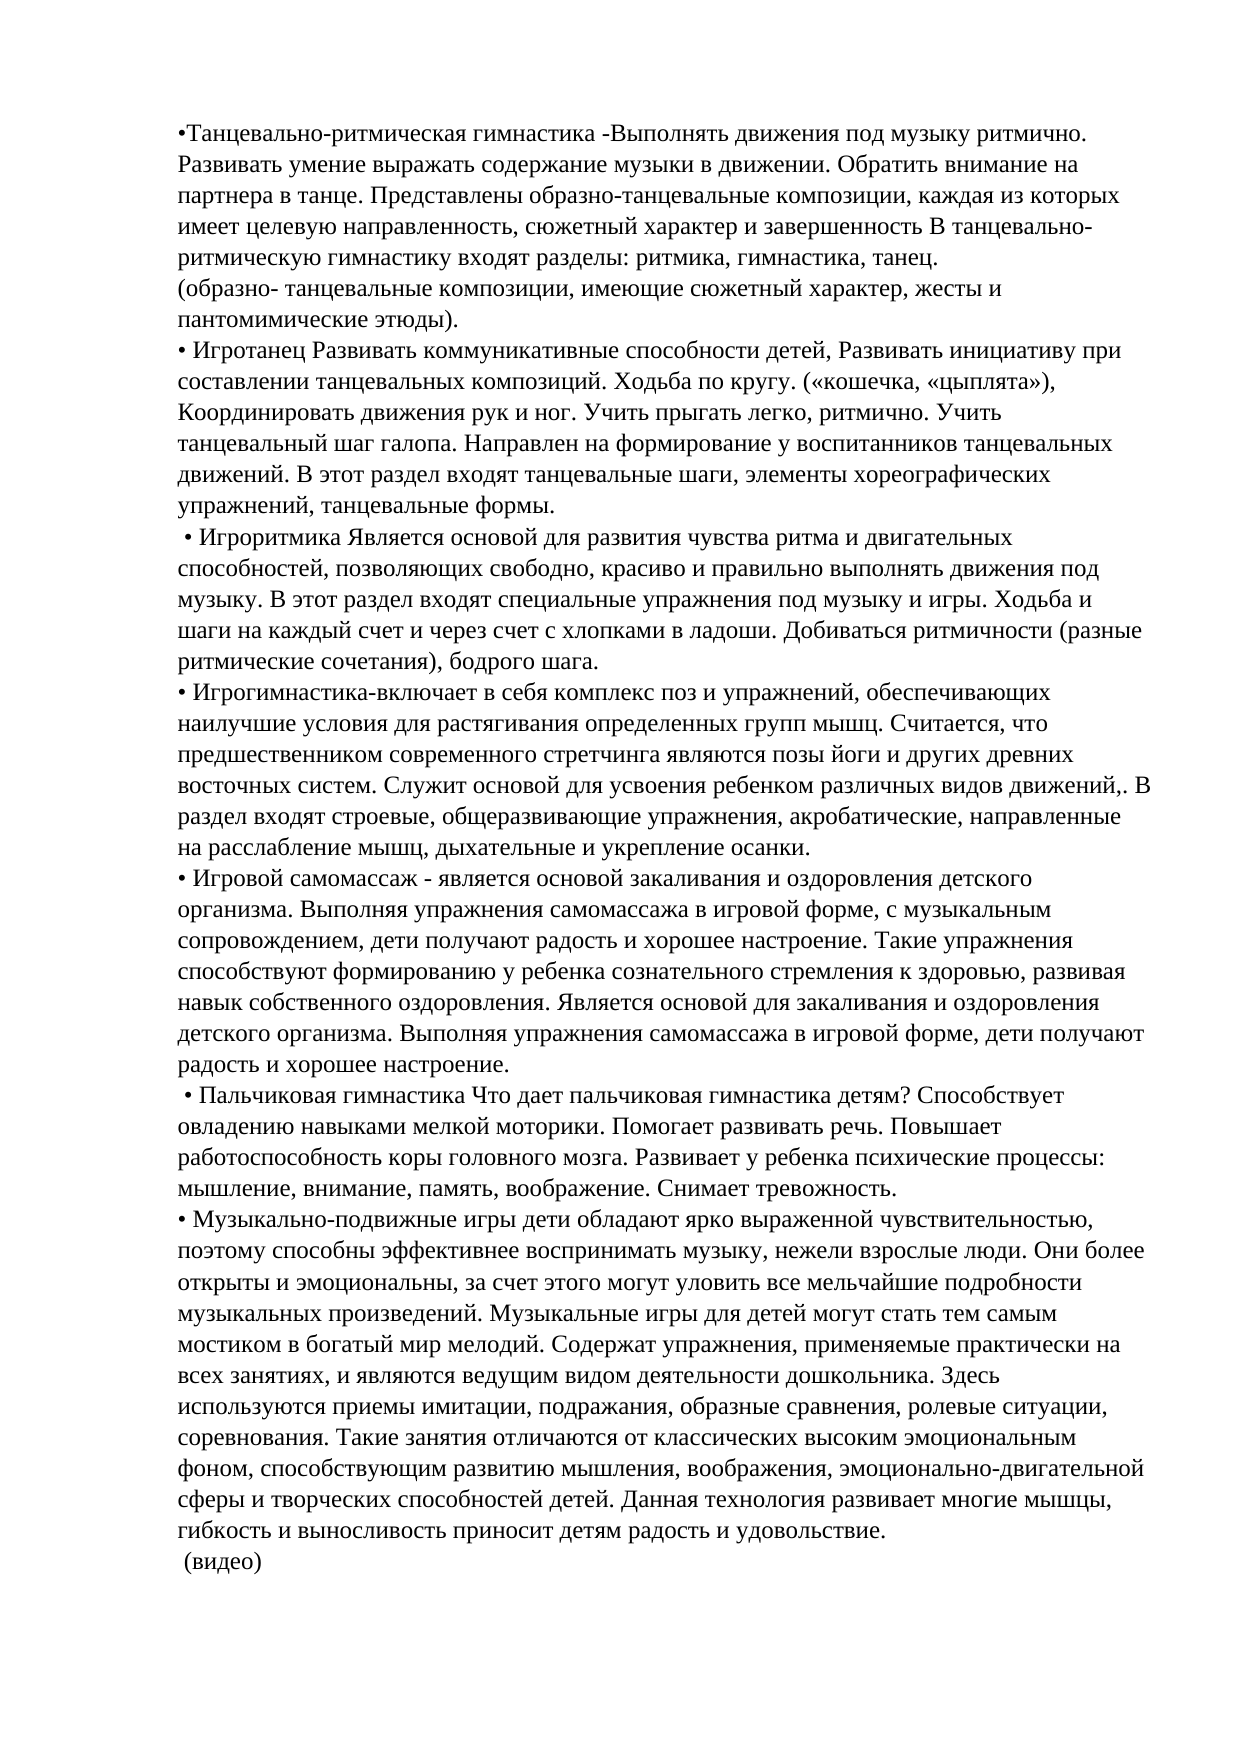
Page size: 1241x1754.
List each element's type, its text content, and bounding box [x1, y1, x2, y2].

text • Музыкально-подвижные игры дети обладают ярко выраженной чувствительностью, поэтому способны эффективнее воспринимать музыку, нежели взрослые люди. Они более открыты и эмоциональны, за счет этого могут уловить все мельчайшие подробности музыкальных произведений. Музыкальные игры для детей могут стать тем самым мостиком в богатый мир мелодий. Содержат упражнения, применяемые практически на всех занятиях, и являются ведущим видом деятельности дошкольника. Здесь используются приемы имитации, подражания, образные сравнения, ролевые ситуации, соревнования. Такие занятия отличаются от классических высоким эмоциональным фоном, способствующим развитию мышления, воображения, эмоционально-двигательной сферы и творческих способностей детей. Данная технология развивает многие мышцы, гибкость и выносливость приносит детям радость и удовольствие. [177, 1204, 1152, 1544]
text • Игрогимнастика-включает в себя комплекс поз и упражнений, обеспечивающих наилучшие условия для растягивания определенных групп мышц. Считается, что предшественником современного стретчинга являются позы йоги и других древних восточных систем. Служит основой для усвоения ребенком различных видов движений,. В раздел входят строевые, общеразвивающие упражнения, акробатические, направленные на расслабление мышц, дыхательные и укрепление осанки. [177, 677, 1152, 861]
text (образно- танцевальные композиции, имеющие сюжетный характер, жесты и пантомимические этюды). [177, 273, 1152, 333]
text • Игротанец Развивать коммуникативные способности детей, Развивать инициативу при составлении танцевальных композиций. Ходьба по кругу. («кошечка, «цыплята»), Координировать движения рук и ног. Учить прыгать легко, ритмично. Учить танцевальный шаг галопа. Направлен на формирование у воспитанников танцевальных движений. В этот раздел входят танцевальные шаги, элементы хореографических упражнений, танцевальные формы. [177, 335, 1152, 519]
text • Игроритмика Является основой для развития чувства ритма и двигательных способностей, позволяющих свободно, красиво и правильно выполнять движения под музыку. В этот раздел входят специальные упражнения под музыку и игры. Ходьба и шаги на каждый счет и через счет с хлопками в ладоши. Добиваться ритмичности (разные ритмические сочетания), бодрого шага. [177, 522, 1152, 674]
text (видео) [177, 1546, 1152, 1575]
text • Игровой самомассаж - является основой закаливания и оздоровления детского организма. Выполняя упражнения самомассажа в игровой форме, с музыкальным сопровождением, дети получают радость и хорошее настроение. Такие упражнения способствуют формированию у ребенка сознательного стремления к здоровью, развивая навык собственного оздоровления. Является основой для закаливания и оздоровления детского организма. Выполняя упражнения самомассажа в игровой форме, дети получают радость и хорошее настроение. [177, 863, 1152, 1078]
text •Танцевально-ритмическая гимнастика -Выполнять движения под музыку ритмично. Развивать умение выражать содержание музыки в движении. Обратить внимание на партнера в танце. Представлены образно-танцевальные композиции, каждая из которых имеет целевую направленность, сюжетный характер и завершенность В танцевально-ритмическую гимнастику входят разделы: ритмика, гимнастика, танец. [177, 118, 1152, 271]
text • Пальчиковая гимнастика Что дает пальчиковая гимнастика детям? Способствует овладению навыками мелкой моторики. Помогает развивать речь. Повышает работоспособность коры головного мозга. Развивает у ребенка психические процессы: мышление, внимание, память, воображение. Снимает тревожность. [177, 1080, 1152, 1202]
